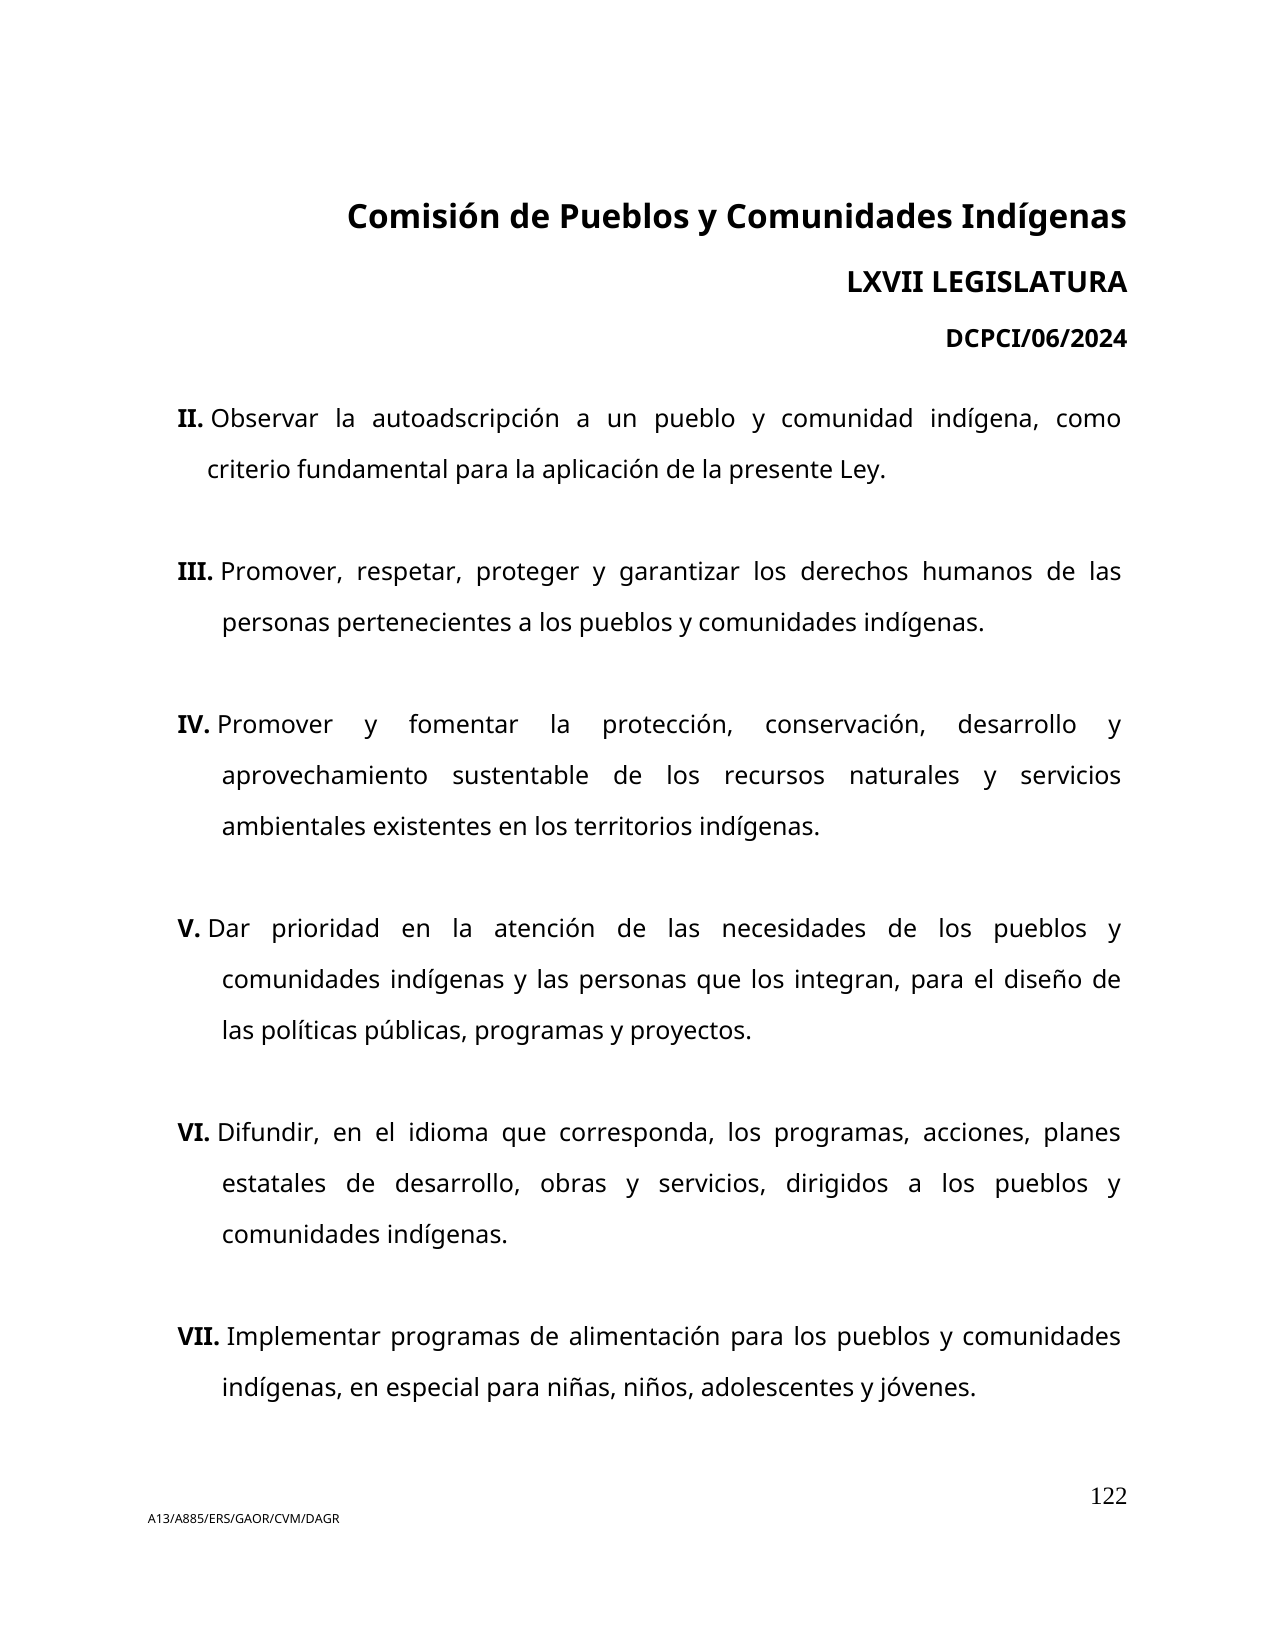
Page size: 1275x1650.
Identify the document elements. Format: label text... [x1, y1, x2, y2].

list Promover y fomentar la protección, conservación, desarrollo y aprovechamiento sustentable de los recursos naturales y servicios ambientales existentes en los territorios indígenas. [177, 706, 1122, 843]
list Promover, respetar, proteger y garantizar los derechos humanos de las personas pertenecientes a los pueblos y comunidades indígenas. [177, 553, 1122, 638]
list Dar prioridad en la atención de las necesidades de los pueblos y comunidades indígenas y las personas que los integran, para el diseño de las políticas públicas, programas y proyectos. [177, 911, 1122, 1047]
list Implementar programas de alimentación para los pueblos y comunidades indígenas, en especial para niñas, niños, adolescentes y jóvenes. [177, 1319, 1122, 1404]
list Difundir, en el idioma que corresponda, los programas, acciones, planes estatales de desarrollo, obras y servicios, dirigidos a los pueblos y comunidades indígenas. [177, 1115, 1122, 1251]
list Observar la autoadscripción a un pueblo y comunidad indígena, como criterio fundamental para la aplicación de la presente Ley. [177, 400, 1122, 485]
